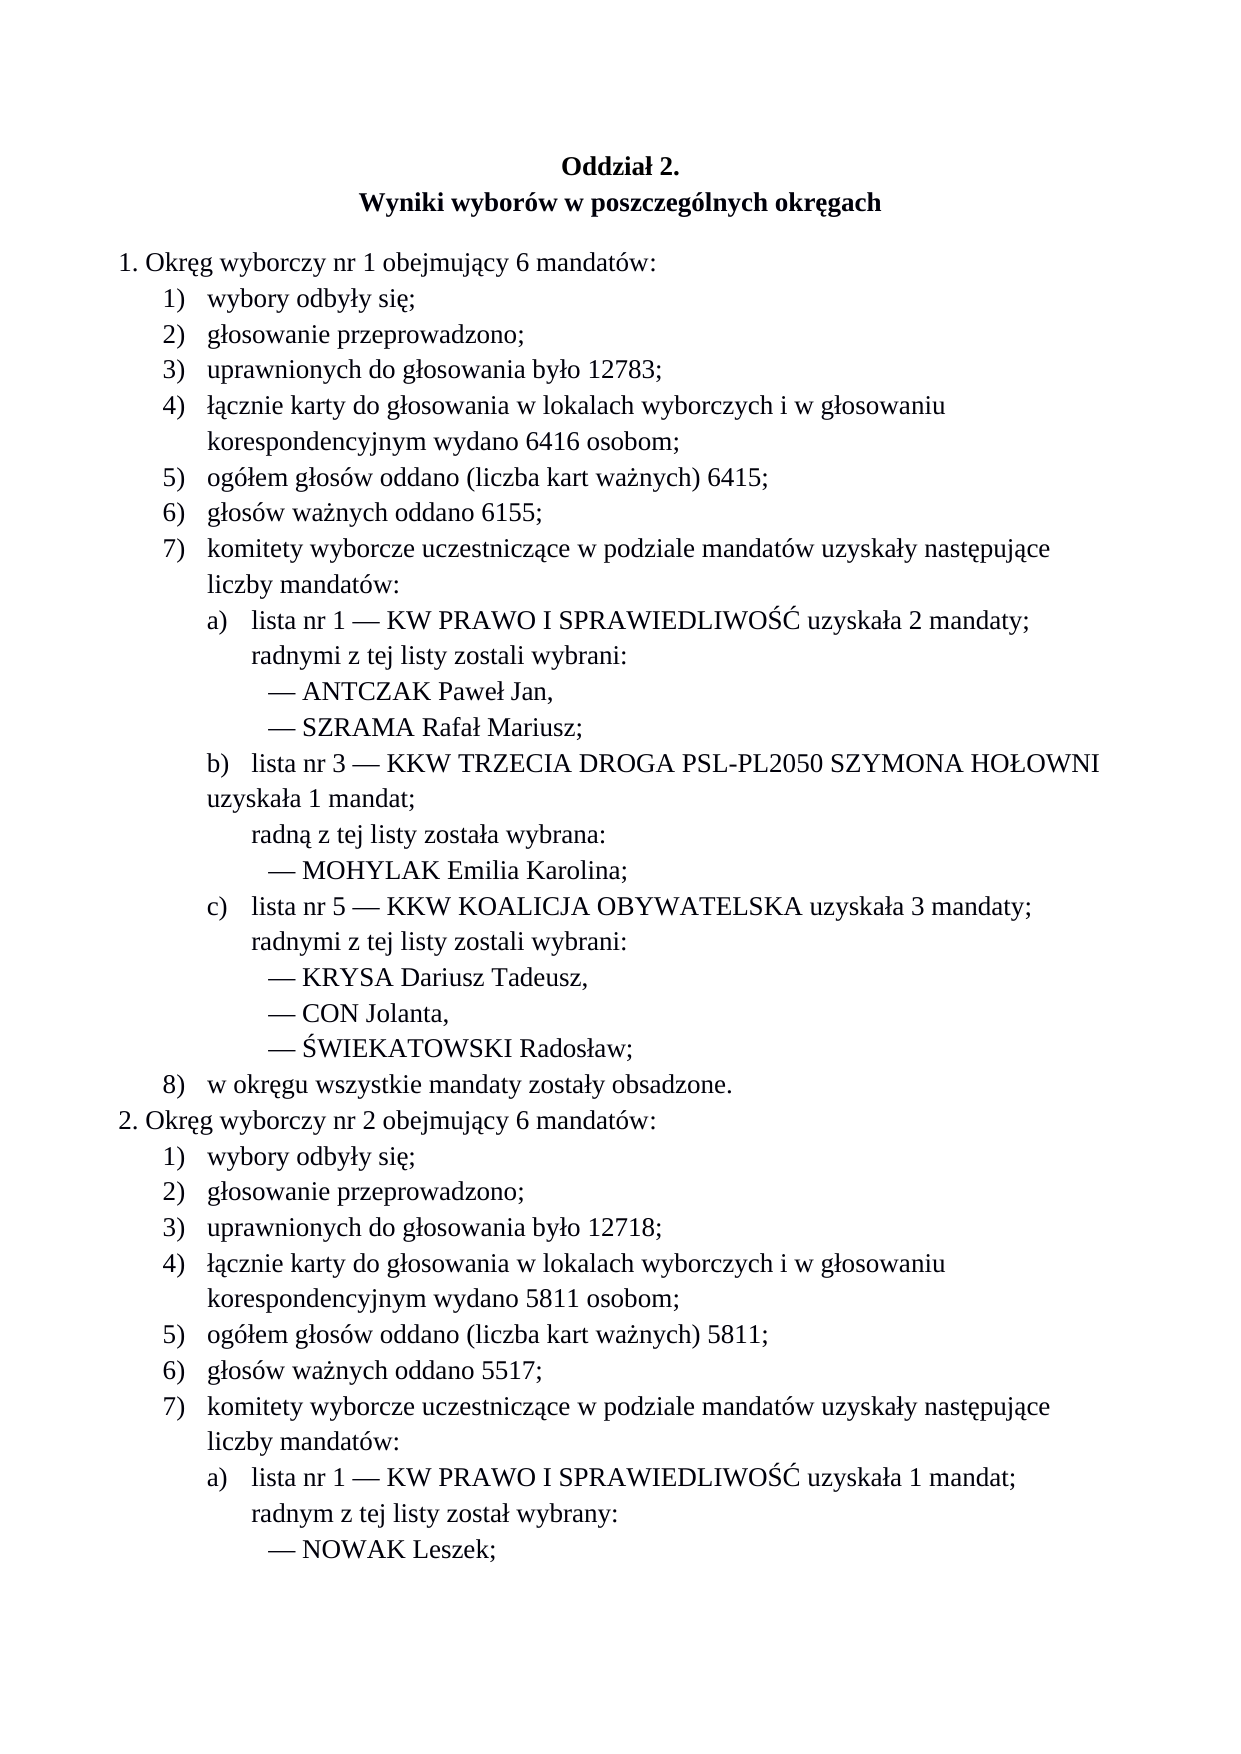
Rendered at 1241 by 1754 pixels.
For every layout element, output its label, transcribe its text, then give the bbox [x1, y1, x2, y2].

text ― MOHYLAK Emilia Karolina; [207, 854, 1122, 885]
text radną z tej listy została wybrana: [207, 818, 1122, 849]
text ― SZRAMA Rafał Mariusz; [207, 711, 1122, 742]
text radnymi z tej listy zostali wybrani: [207, 639, 1122, 671]
text 6) głosów ważnych oddano 5517; [162, 1354, 1122, 1385]
text 5) ogółem głosów oddano (liczba kart ważnych) 6415; [162, 461, 1122, 492]
text b) lista nr 3 ― KKW TRZECIA DROGA PSL-PL2050 SZYMONA HOŁOWNI uzyskała 1 mandat; [207, 747, 1122, 813]
text 3) uprawnionych do głosowania było 12718; [162, 1211, 1122, 1242]
text 8) w okręgu wszystkie mandaty zostały obsadzone. [162, 1068, 1122, 1099]
text radnymi z tej listy zostali wybrani: [207, 925, 1122, 956]
text 2) głosowanie przeprowadzono; [162, 1175, 1122, 1207]
text radnym z tej listy został wybrany: [207, 1497, 1122, 1528]
text 7) komitety wyborcze uczestniczące w podziale mandatów uzyskały następujące liczby mandatów: [162, 532, 1122, 599]
text 3) uprawnionych do głosowania było 12783; [162, 354, 1122, 385]
text Oddział 2. Wyniki wyborów w poszczególnych okręgach [118, 150, 1122, 217]
text 1. Okręg wyborczy nr 1 obejmujący 6 mandatów: [118, 246, 1122, 278]
text 1) wybory odbyły się; [162, 282, 1122, 313]
text 4) łącznie karty do głosowania w lokalach wyborczych i w głosowaniu korespondencyjnym wydano 5811 osobom; [162, 1247, 1122, 1314]
text 4) łącznie karty do głosowania w lokalach wyborczych i w głosowaniu korespondencyjnym wydano 6416 osobom; [162, 389, 1122, 456]
text ― NOWAK Leszek; [207, 1533, 1122, 1564]
text 5) ogółem głosów oddano (liczba kart ważnych) 5811; [162, 1318, 1122, 1349]
text 2. Okręg wyborczy nr 2 obejmujący 6 mandatów: [118, 1104, 1122, 1135]
text 6) głosów ważnych oddano 6155; [162, 497, 1122, 528]
text 2) głosowanie przeprowadzono; [162, 318, 1122, 349]
text c) lista nr 5 ― KKW KOALICJA OBYWATELSKA uzyskała 3 mandaty; [207, 889, 1122, 921]
text a) lista nr 1 ― KW PRAWO I SPRAWIEDLIWOŚĆ uzyskała 1 mandat; [207, 1461, 1122, 1492]
text ― KRYSA Dariusz Tadeusz, [207, 961, 1122, 992]
text a) lista nr 1 ― KW PRAWO I SPRAWIEDLIWOŚĆ uzyskała 2 mandaty; [207, 604, 1122, 635]
text 7) komitety wyborcze uczestniczące w podziale mandatów uzyskały następujące liczby mandatów: [162, 1390, 1122, 1457]
text ― CON Jolanta, [207, 997, 1122, 1028]
text ― ANTCZAK Paweł Jan, [207, 675, 1122, 706]
text ― ŚWIEKATOWSKI Radosław; [207, 1032, 1122, 1064]
text 1) wybory odbyły się; [162, 1140, 1122, 1171]
